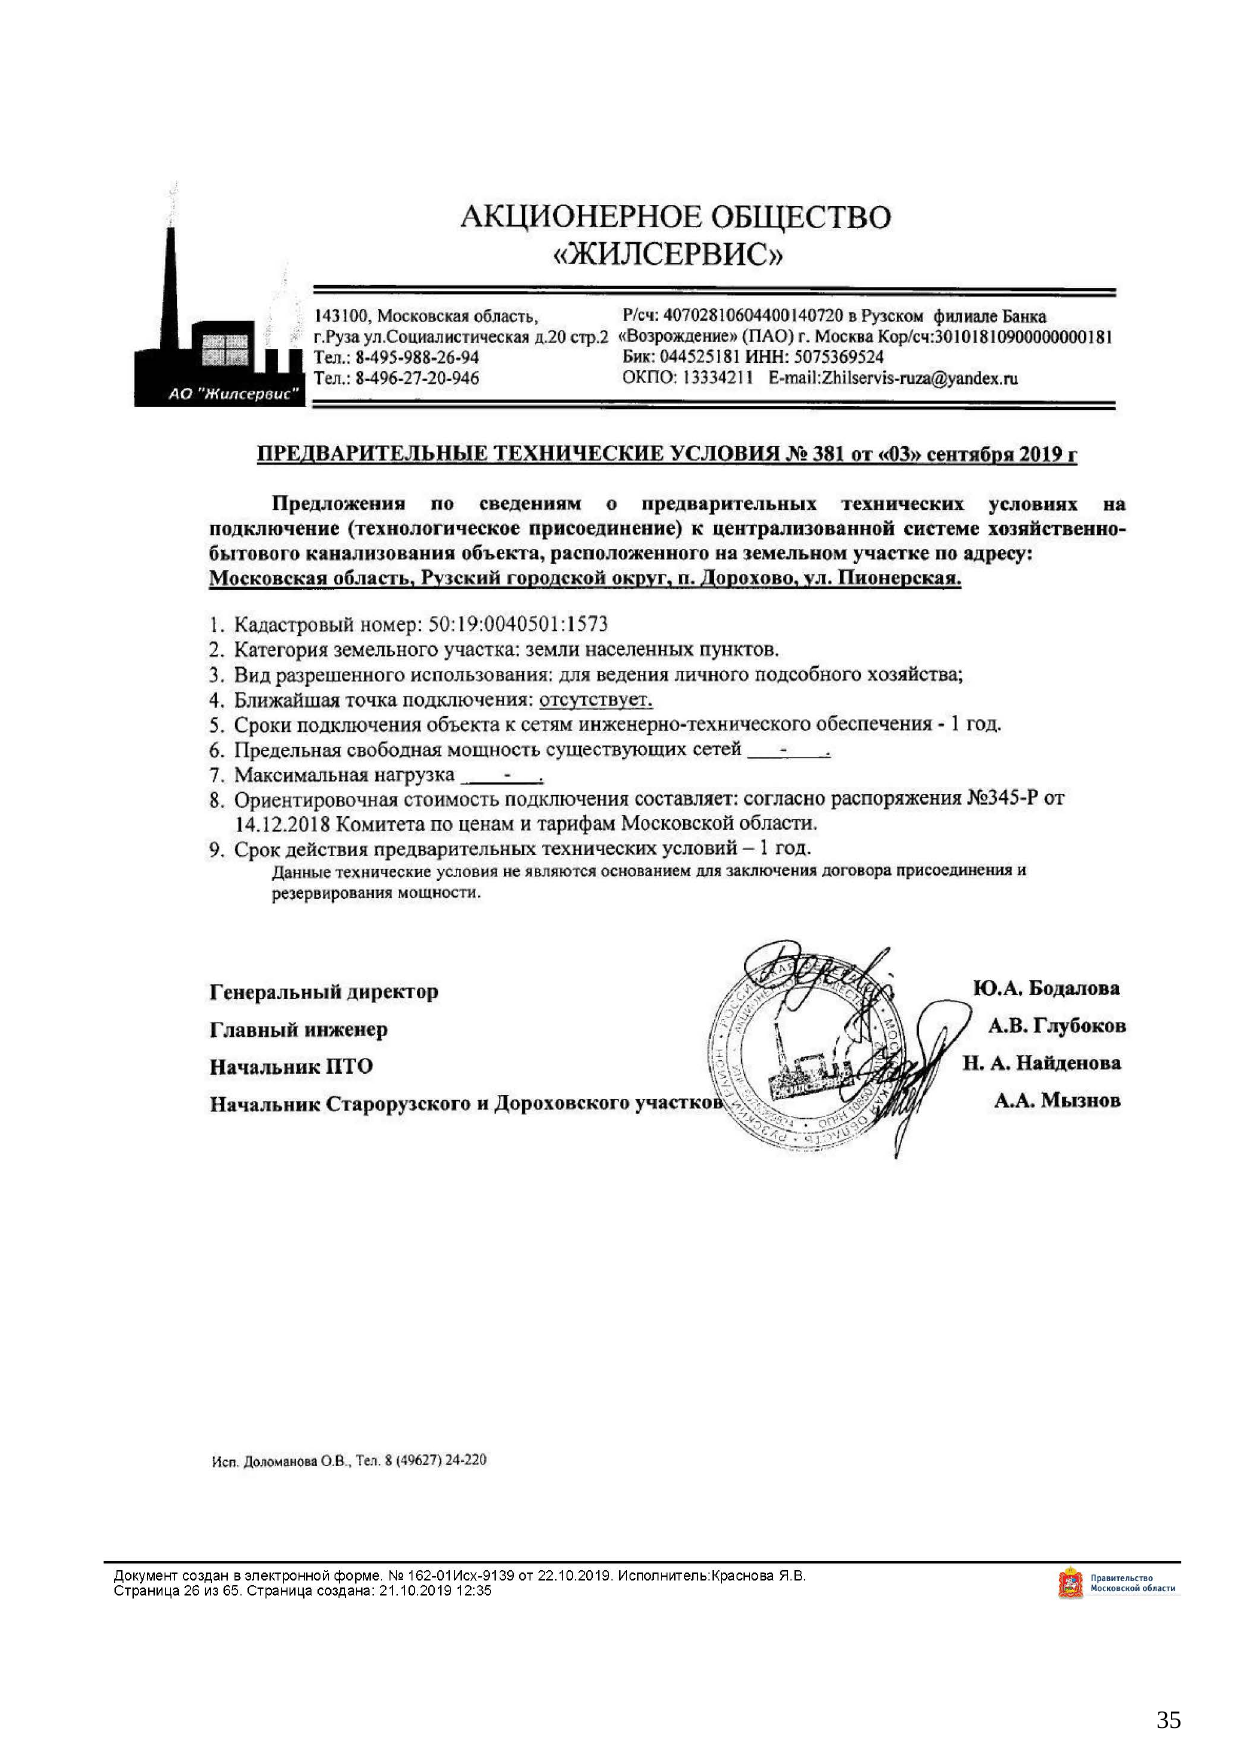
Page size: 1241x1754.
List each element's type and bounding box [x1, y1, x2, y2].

picture [103, 88, 1182, 1613]
